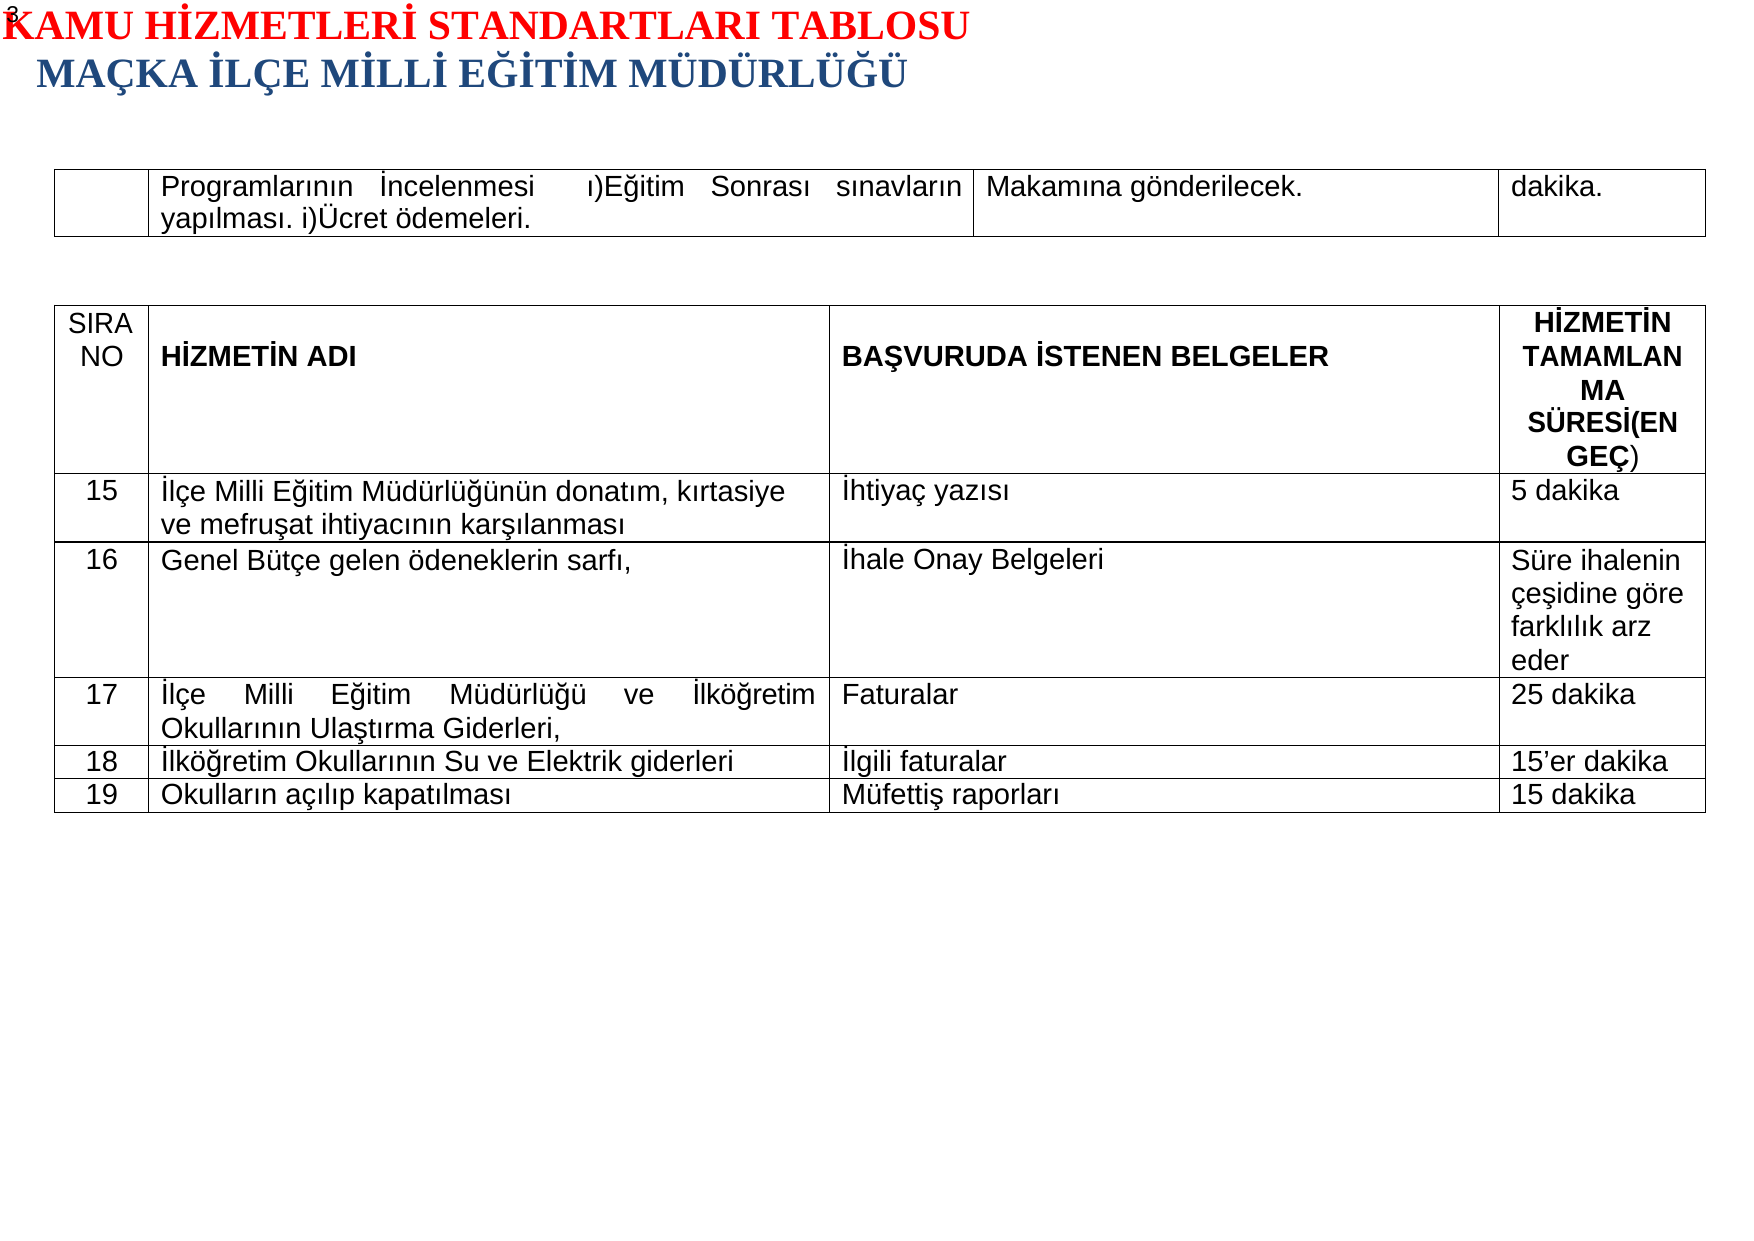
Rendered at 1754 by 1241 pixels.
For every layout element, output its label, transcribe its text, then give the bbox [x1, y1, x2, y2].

table_cell İhtiyaç yazısı [830, 474, 1499, 541]
table_cell Okulların açılıp kapatılması [149, 779, 829, 812]
table_cell 5 dakika [1500, 474, 1705, 541]
table_cell İlçe Milli Eğitim Müdürlüğü ve İlköğretim Okullarının Ulaştırma Giderleri, [149, 678, 829, 745]
table_cell İhale Onay Belgeleri [830, 543, 1499, 677]
table_cell Müfettiş raporları [830, 779, 1499, 812]
table_cell 15 [55, 474, 148, 541]
table_cell 19 [55, 779, 148, 812]
table_cell İlköğretim Okullarının Su ve Elektrik giderleri [149, 746, 829, 778]
table_header SIRA NO [55, 306, 148, 473]
table_cell Faturalar [830, 678, 1499, 745]
table_cell 17 [55, 678, 148, 745]
table_cell 15 dakika [1500, 779, 1705, 812]
table_cell Genel Bütçe gelen ödeneklerin sarfı, [149, 543, 829, 677]
table_cell 15’er dakika [1500, 746, 1705, 778]
table_header HİZMETİN TAMAMLAN MA SÜRESİ(EN GEÇ) [1500, 306, 1705, 473]
table_cell İlgili faturalar [830, 746, 1499, 778]
table_header BAŞVURUDA İSTENEN BELGELER [830, 306, 1499, 473]
table_header [55, 170, 148, 236]
table_header HİZMETİN ADI [149, 306, 829, 473]
table_cell 16 [55, 543, 148, 677]
table_header Makamına gönderilecek. [974, 170, 1498, 236]
table_cell İlçe Milli Eğitim Müdürlüğünün donatım, kırtasiye ve mefruşat ihtiyacının karşılanması [149, 474, 829, 541]
table_header dakika. [1499, 170, 1705, 236]
table_cell Süre ihalenin çeşidine göre farklılık arz eder [1500, 543, 1705, 677]
table_header Programlarının İncelenmesi ı)Eğitim Sonrası sınavların yapılması. i)Ücret ödemeleri. [149, 170, 973, 236]
table_cell 18 [55, 746, 148, 778]
table_cell 25 dakika [1500, 678, 1705, 745]
